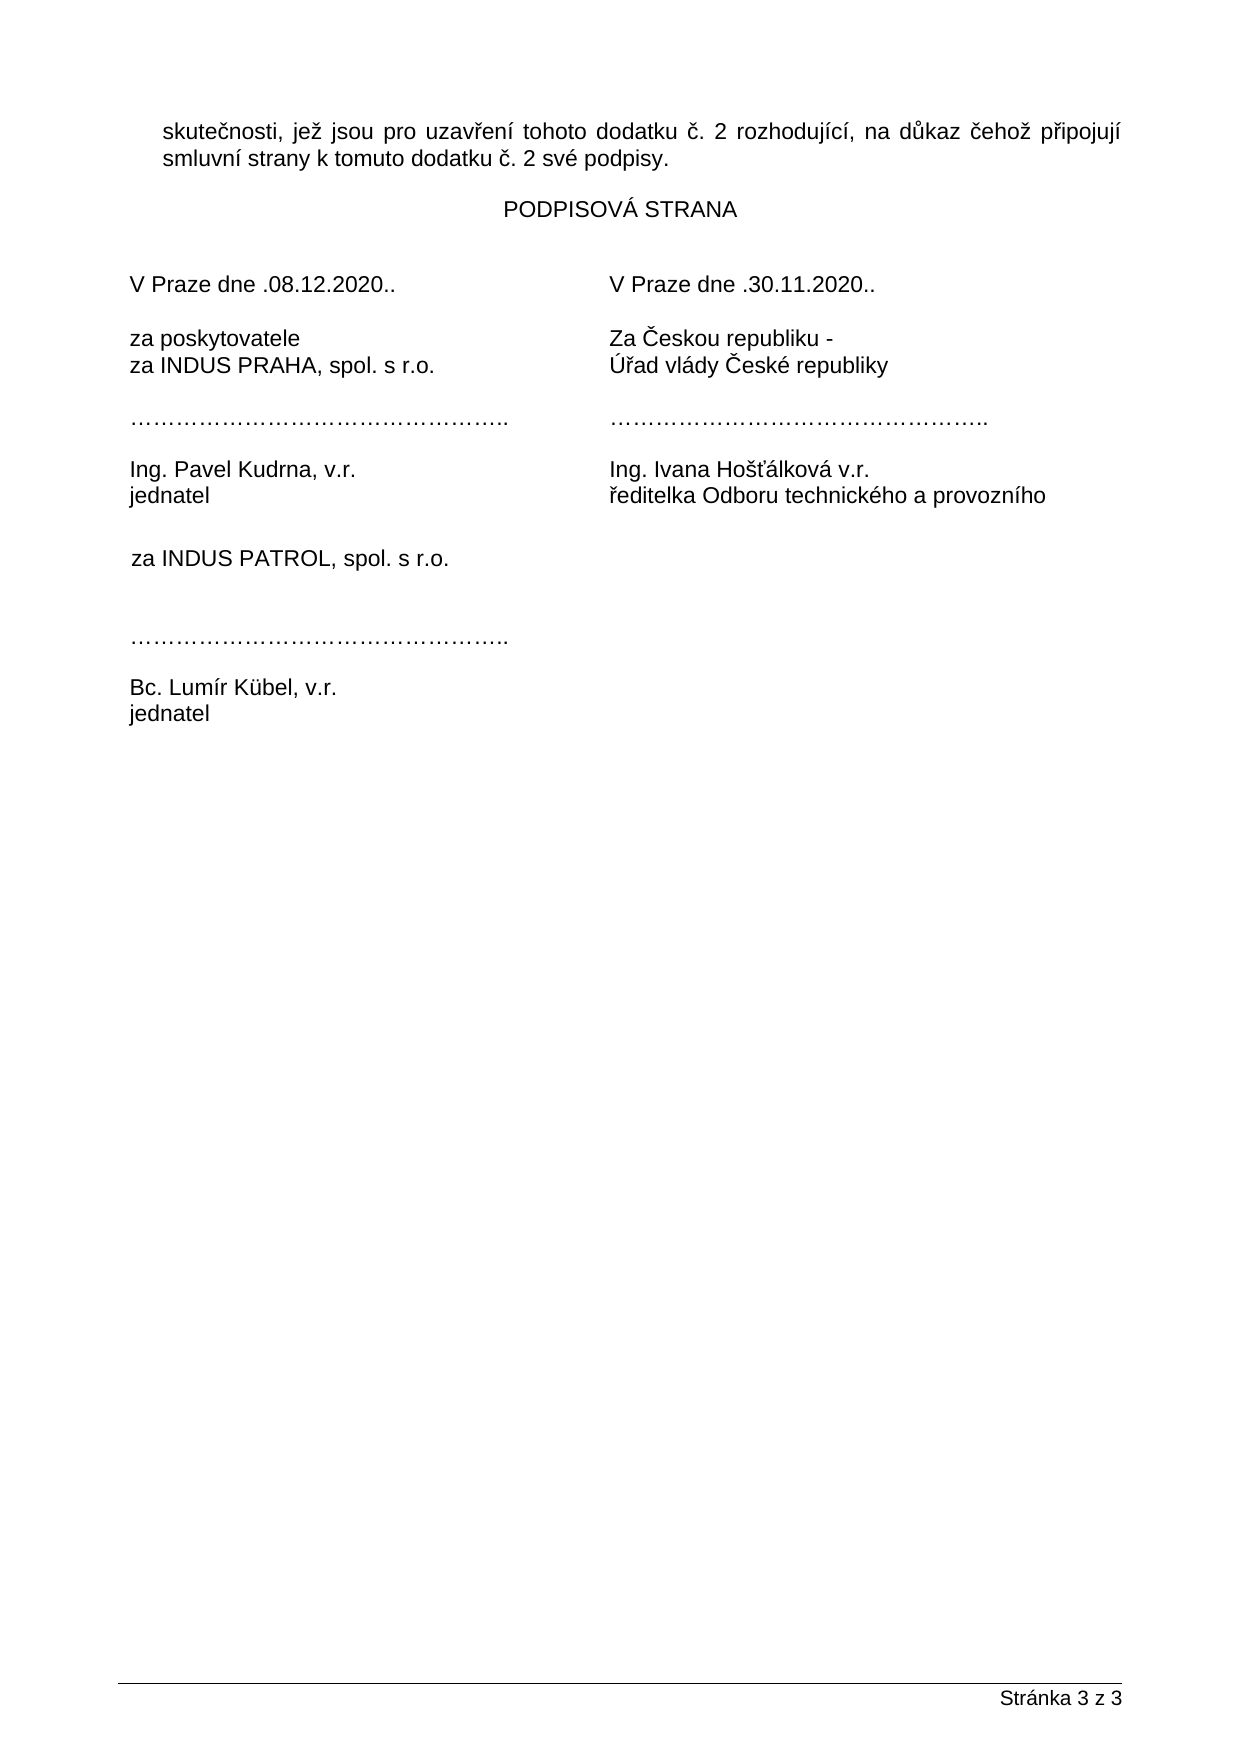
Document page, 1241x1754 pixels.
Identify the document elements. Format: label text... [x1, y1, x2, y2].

table_cell za poskytovatele za INDUS PRAHA, spol. s r.o. [118, 325, 598, 404]
table_cell Za Českou republiku - Úřad vlády České republiky [598, 325, 1078, 404]
table_cell ………………………………………….. [598, 404, 1078, 456]
text za INDUS PATROL, spol. s r.o. [118, 545, 1122, 571]
table_header V Praze dne .08.12.2020.. [118, 271, 598, 325]
table_cell Ing. Pavel Kudrna, v.r. jednatel [118, 456, 598, 521]
table_cell ………………………………………….. [118, 404, 598, 456]
text PODPISOVÁ STRANA [118, 196, 1122, 222]
table_cell Ing. Ivana Hošťálková v.r. ředitelka Odboru technického a provozního [598, 456, 1078, 521]
table_cell Bc. Lumír Kübel, v.r. jednatel [118, 674, 598, 739]
table_header V Praze dne .30.11.2020.. [598, 271, 1078, 325]
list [118, 118, 1122, 171]
table_header ………………………………………….. [118, 571, 598, 674]
